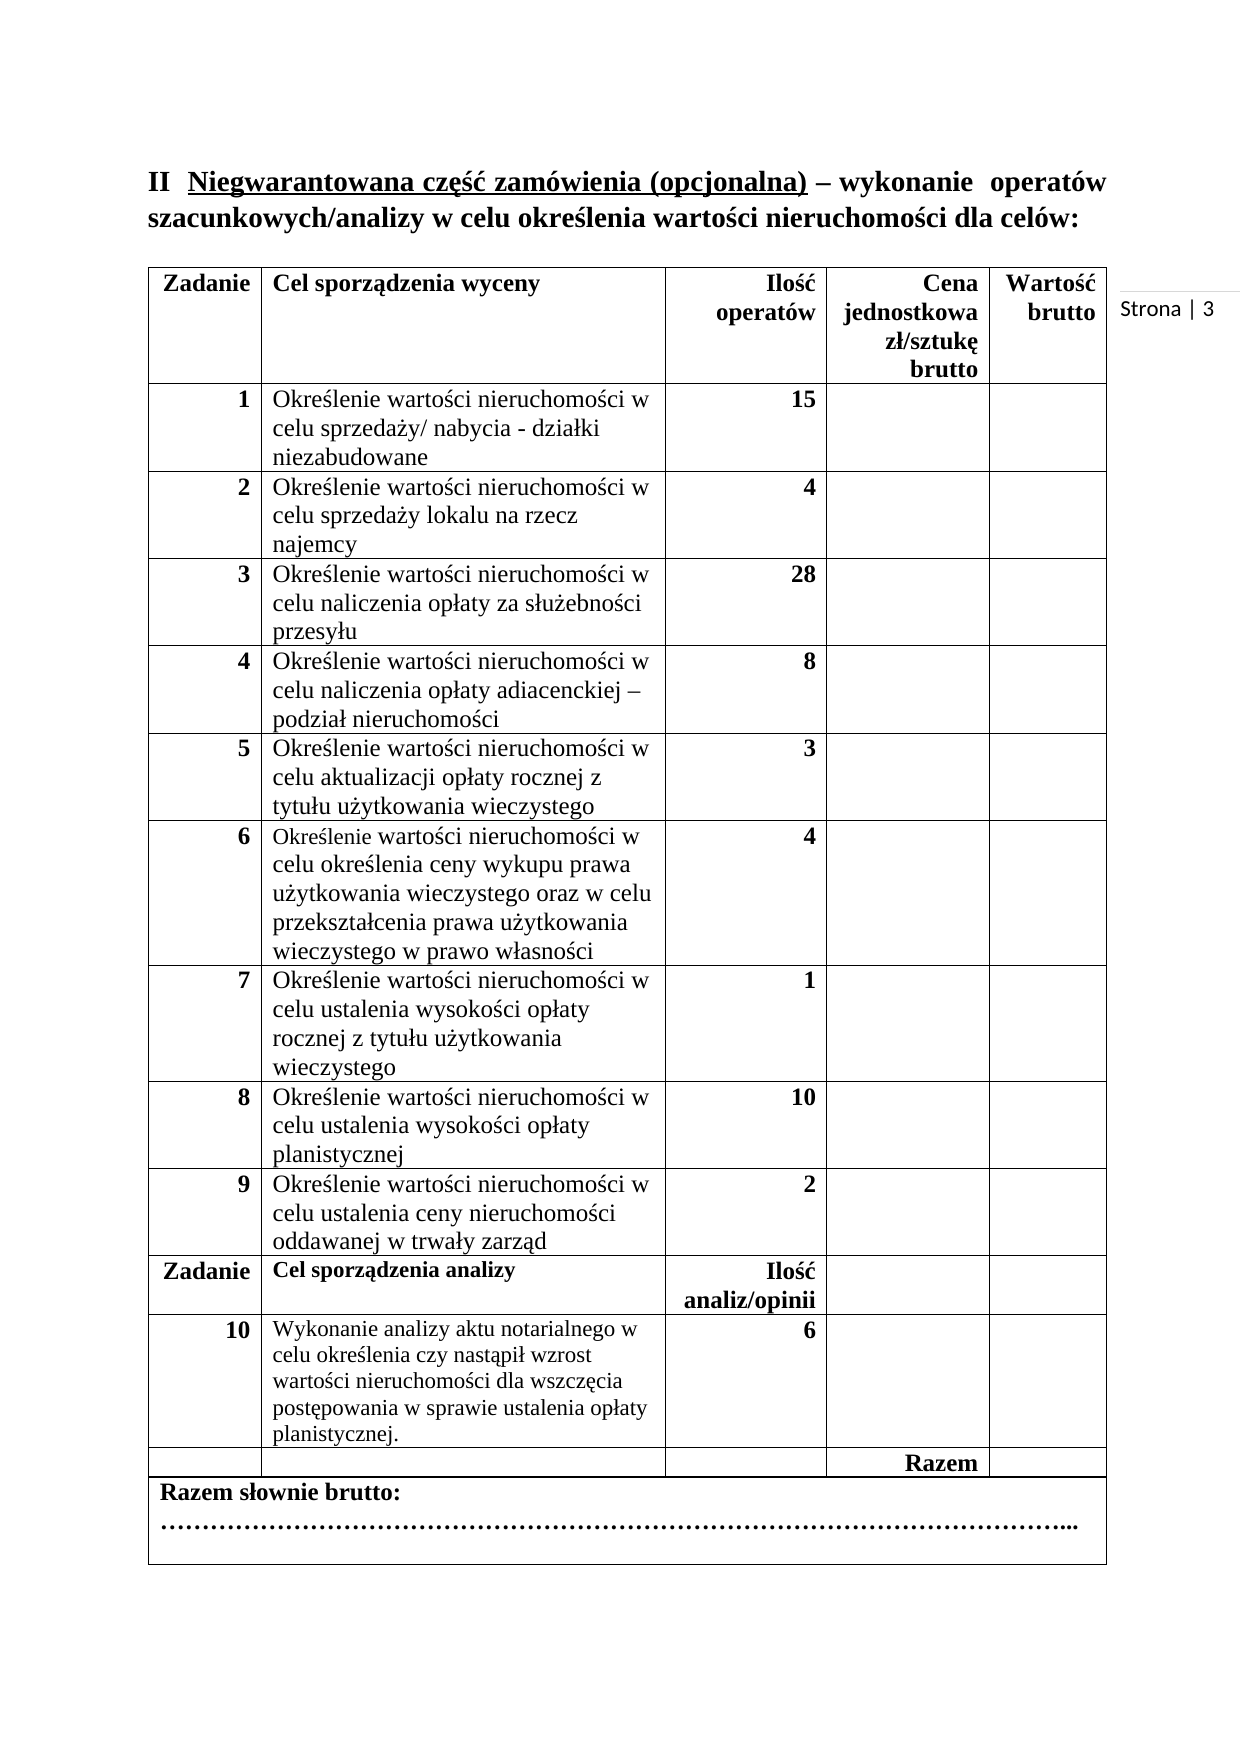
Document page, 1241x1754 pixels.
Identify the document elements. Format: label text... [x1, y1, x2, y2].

table_cell [990, 1448, 1106, 1476]
table_cell Ilość analiz/opinii [666, 1256, 826, 1314]
table_header Zadanie [149, 268, 261, 383]
table_cell [262, 1448, 665, 1476]
table_cell Określenie wartości nieruchomości w celu ustalenia wysokości opłaty rocznej z tytułu użytkowania wieczystego [262, 966, 665, 1081]
table_header Ilość operatów [666, 268, 826, 383]
table_cell [990, 1315, 1106, 1447]
table_cell 8 [666, 646, 826, 732]
table_cell 4 [666, 472, 826, 558]
table_cell 10 [666, 1082, 826, 1168]
table_header Cena jednostkowa zł/sztukę brutto [827, 268, 989, 383]
table_cell [827, 1082, 989, 1168]
table_cell [827, 1315, 989, 1447]
table_cell 2 [149, 472, 261, 558]
table_header Cel sporządzenia wyceny [262, 268, 665, 383]
table_cell Określenie wartości nieruchomości w celu ustalenia wysokości opłaty planistycznej [262, 1082, 665, 1168]
table_cell Określenie wartości nieruchomości w celu sprzedaży lokalu na rzecz najemcy [262, 472, 665, 558]
table_cell [666, 1448, 826, 1476]
table_cell [990, 1082, 1106, 1168]
table_cell Razem słownie brutto: ………………………………………………………………………………………………... [149, 1478, 1106, 1564]
table_cell 6 [149, 821, 261, 964]
table_cell Razem [827, 1448, 989, 1476]
table_cell 10 [149, 1315, 261, 1447]
table_cell [149, 1448, 261, 1476]
table_cell [990, 966, 1106, 1081]
table_cell 2 [666, 1169, 826, 1255]
table_cell 4 [666, 821, 826, 964]
table_cell [990, 384, 1106, 471]
table_cell [827, 384, 989, 471]
table_cell 4 [149, 646, 261, 732]
table_cell Określenie wartości nieruchomości w celu określenia ceny wykupu prawa użytkowania wieczystego oraz w celu przekształcenia prawa użytkowania wieczystego w prawo własności [262, 821, 665, 964]
table_cell [827, 472, 989, 558]
table_cell 15 [666, 384, 826, 471]
table_cell [990, 646, 1106, 732]
table_cell [827, 559, 989, 645]
table_cell [990, 559, 1106, 645]
table_cell 3 [666, 734, 826, 820]
table_cell 8 [149, 1082, 261, 1168]
table_cell 28 [666, 559, 826, 645]
table_cell [827, 821, 989, 964]
table_cell Określenie wartości nieruchomości w celu naliczenia opłaty adiacenckiej – podział nieruchomości [262, 646, 665, 732]
table_cell [827, 1256, 989, 1314]
table_cell [990, 734, 1106, 820]
table_header Wartość brutto [990, 268, 1106, 383]
table_cell 1 [149, 384, 261, 471]
table_cell [990, 1169, 1106, 1255]
table_cell 9 [149, 1169, 261, 1255]
table_cell 6 [666, 1315, 826, 1447]
table_cell 5 [149, 734, 261, 820]
table_cell [827, 646, 989, 732]
table_cell [990, 821, 1106, 964]
table_cell Określenie wartości nieruchomości w celu ustalenia ceny nieruchomości oddawanej w trwały zarząd [262, 1169, 665, 1255]
table_cell [827, 1169, 989, 1255]
table_cell Określenie wartości nieruchomości w celu aktualizacji opłaty rocznej z tytułu użytkowania wieczystego [262, 734, 665, 820]
table_cell [827, 734, 989, 820]
table_cell 7 [149, 966, 261, 1081]
table_cell 1 [666, 966, 826, 1081]
table_cell Określenie wartości nieruchomości w celu naliczenia opłaty za służebności przesyłu [262, 559, 665, 645]
table_cell [827, 966, 989, 1081]
table_cell Określenie wartości nieruchomości w celu sprzedaży/ nabycia - działki niezabudowane [262, 384, 665, 471]
table_cell 3 [149, 559, 261, 645]
table_cell Cel sporządzenia analizy [262, 1256, 665, 1314]
table_cell [990, 1256, 1106, 1314]
text II Niegwarantowana część zamówienia (opcjonalna) – wykonanie operatów szacunkowych/analizy w celu określenia wartości nieruchomości dla celów: [148, 164, 1107, 234]
table_cell [990, 472, 1106, 558]
table_cell Wykonanie analizy aktu notarialnego w celu określenia czy nastąpił wzrost wartości nieruchomości dla wszczęcia postępowania w sprawie ustalenia opłaty planistycznej. [262, 1315, 665, 1447]
table_cell Zadanie [149, 1256, 261, 1314]
